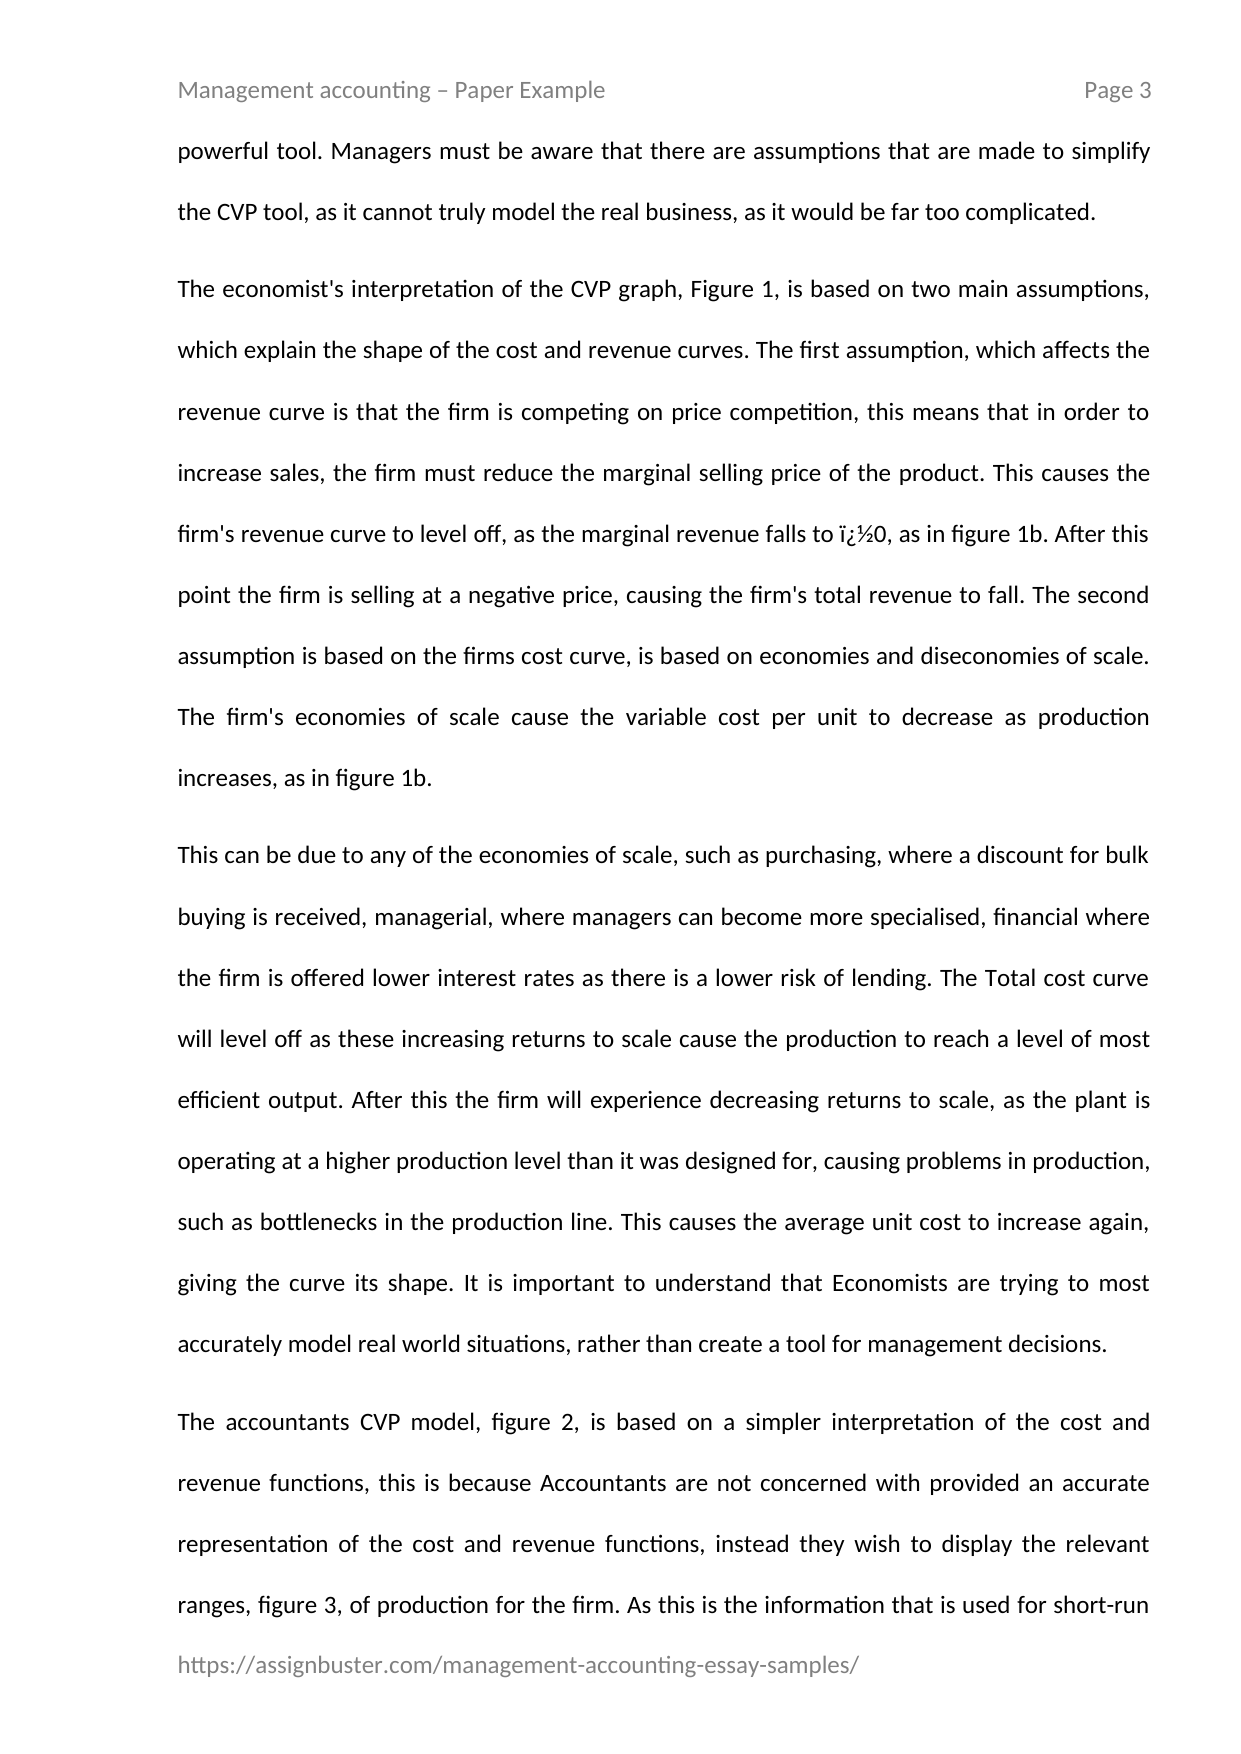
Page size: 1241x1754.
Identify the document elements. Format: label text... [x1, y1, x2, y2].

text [177, 135, 1152, 226]
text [177, 1406, 1152, 1619]
text The economist's interpretation of the CVP graph, Figure 1, is based on two main assumptions, which explain the shape of the cost and revenue curves. The first assumption, which affects the revenue curve is that the firm is competing on price competition, this means that in order to increase sales, the firm must reduce the marginal selling price of the product. This causes the firm's revenue curve to level off, as the marginal revenue falls to ï¿½0, as in figure 1b. After this point the firm is selling at a negative price, causing the firm's total revenue to fall. The second assumption is based on the firms cost curve, is based on economies and diseconomies of scale. The firm's economies of scale cause the variable cost per unit to decrease as production increases, as in figure 1b. [177, 273, 1152, 792]
text This can be due to any of the economies of scale, such as purchasing, where a discount for bulk buying is received, managerial, where managers can become more specialised, financial where the firm is offered lower interest rates as there is a lower risk of lending. The Total cost curve will level off as these increasing returns to scale cause the production to reach a level of most efficient output. After this the firm will experience decreasing returns to scale, as the plant is operating at a higher production level than it was designed for, causing problems in production, such as bottlenecks in the production line. This causes the average unit cost to increase again, giving the curve its shape. It is important to understand that Economists are trying to most accurately model real world situations, rather than create a tool for management decisions. [177, 839, 1152, 1358]
